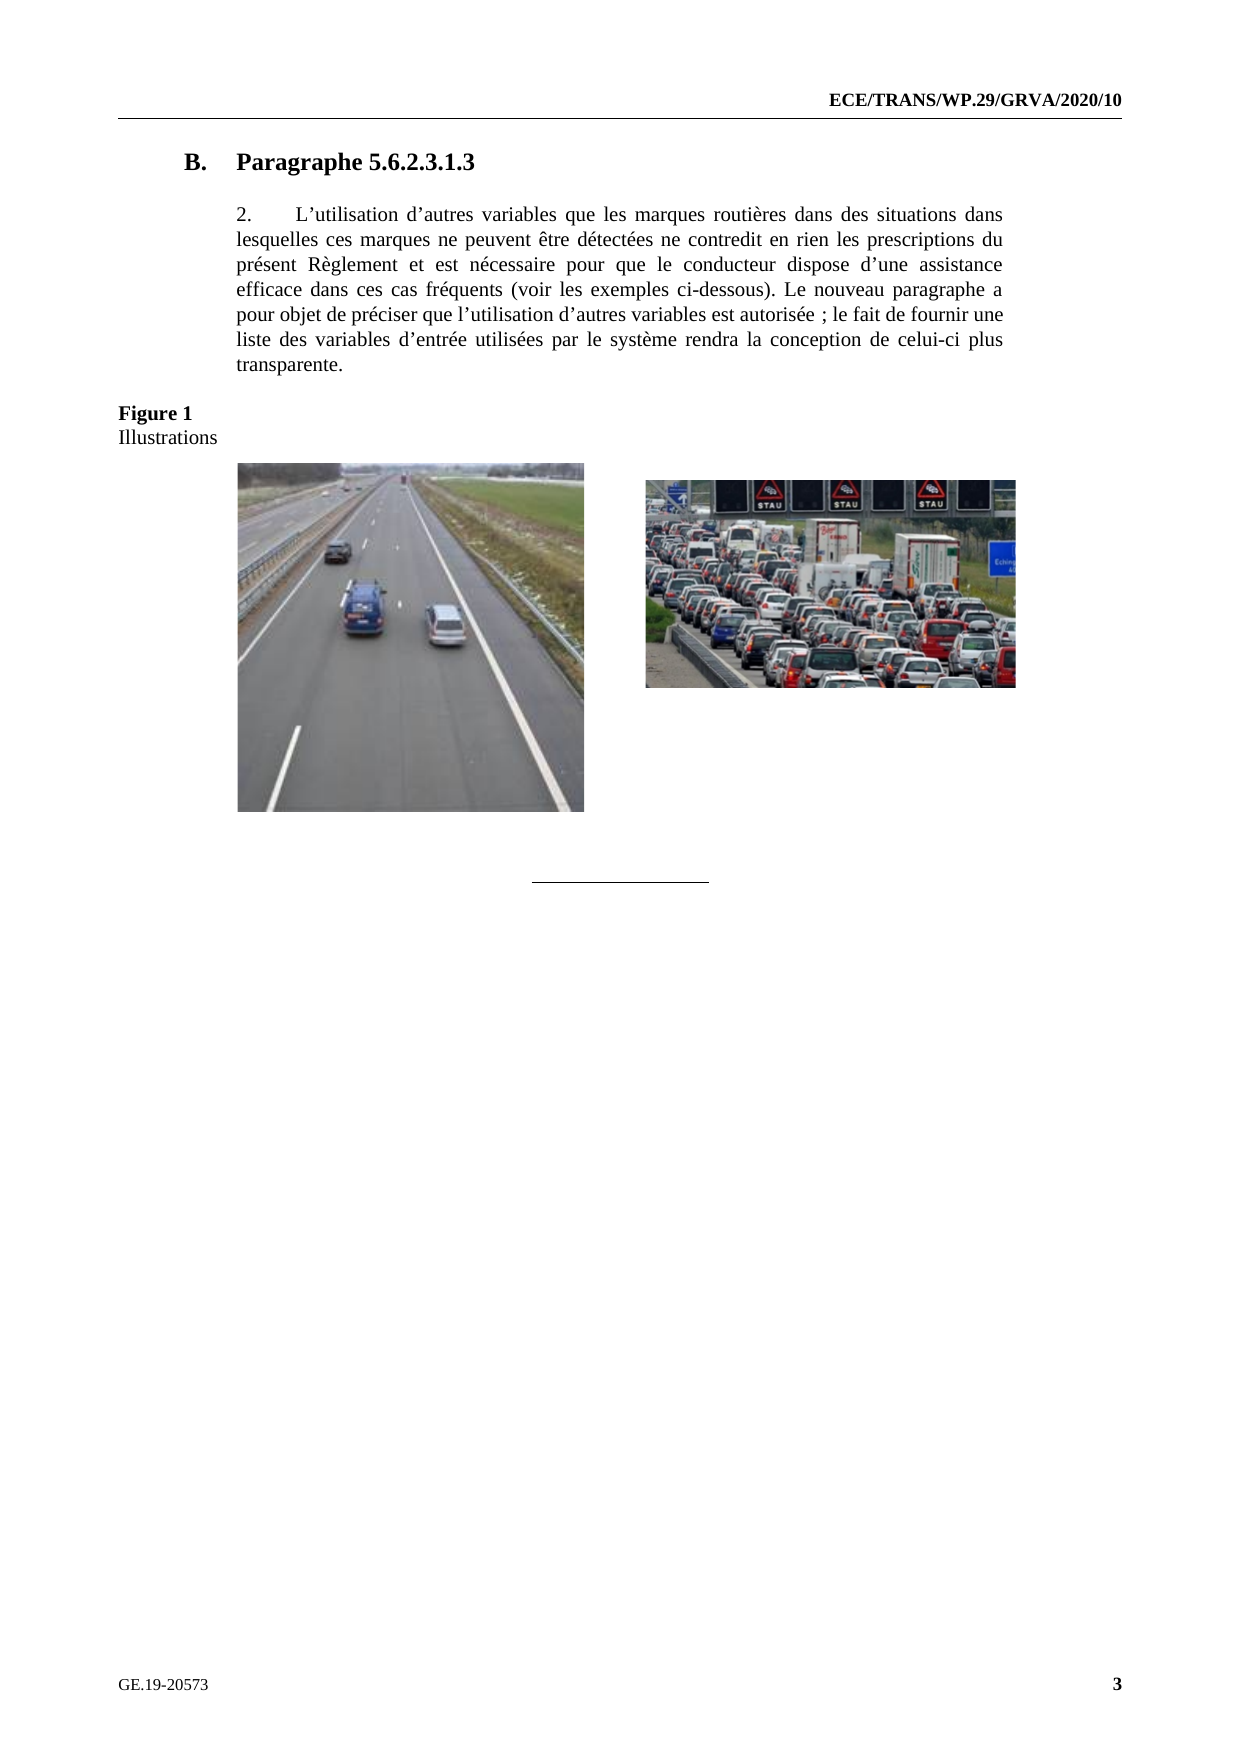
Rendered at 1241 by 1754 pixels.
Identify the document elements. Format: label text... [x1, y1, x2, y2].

picture [645, 480, 1016, 688]
subtitle Figure 1 Illustrations [118, 401, 1122, 449]
picture [237, 463, 585, 812]
text B. Paragraphe 5.6.2.3.1.3 [118, 148, 1004, 176]
text 2. L’utilisation d’autres variables que les marques routières dans des situations dans lesquelles ces marques ne peuvent être détectées ne contredit en rien les prescriptions du présent Règlement et est nécessaire pour que le conducteur dispose d’une assistance efficace dans ces cas fréquents (voir les exemples ci-dessous). Le nouveau paragraphe a pour objet de préciser que l’utilisation d’autres variables est autorisée ; le fait de fournir une liste des variables d’entrée utilisées par le système rendra la conception de celui-ci plus transparente. [236, 201, 1004, 376]
